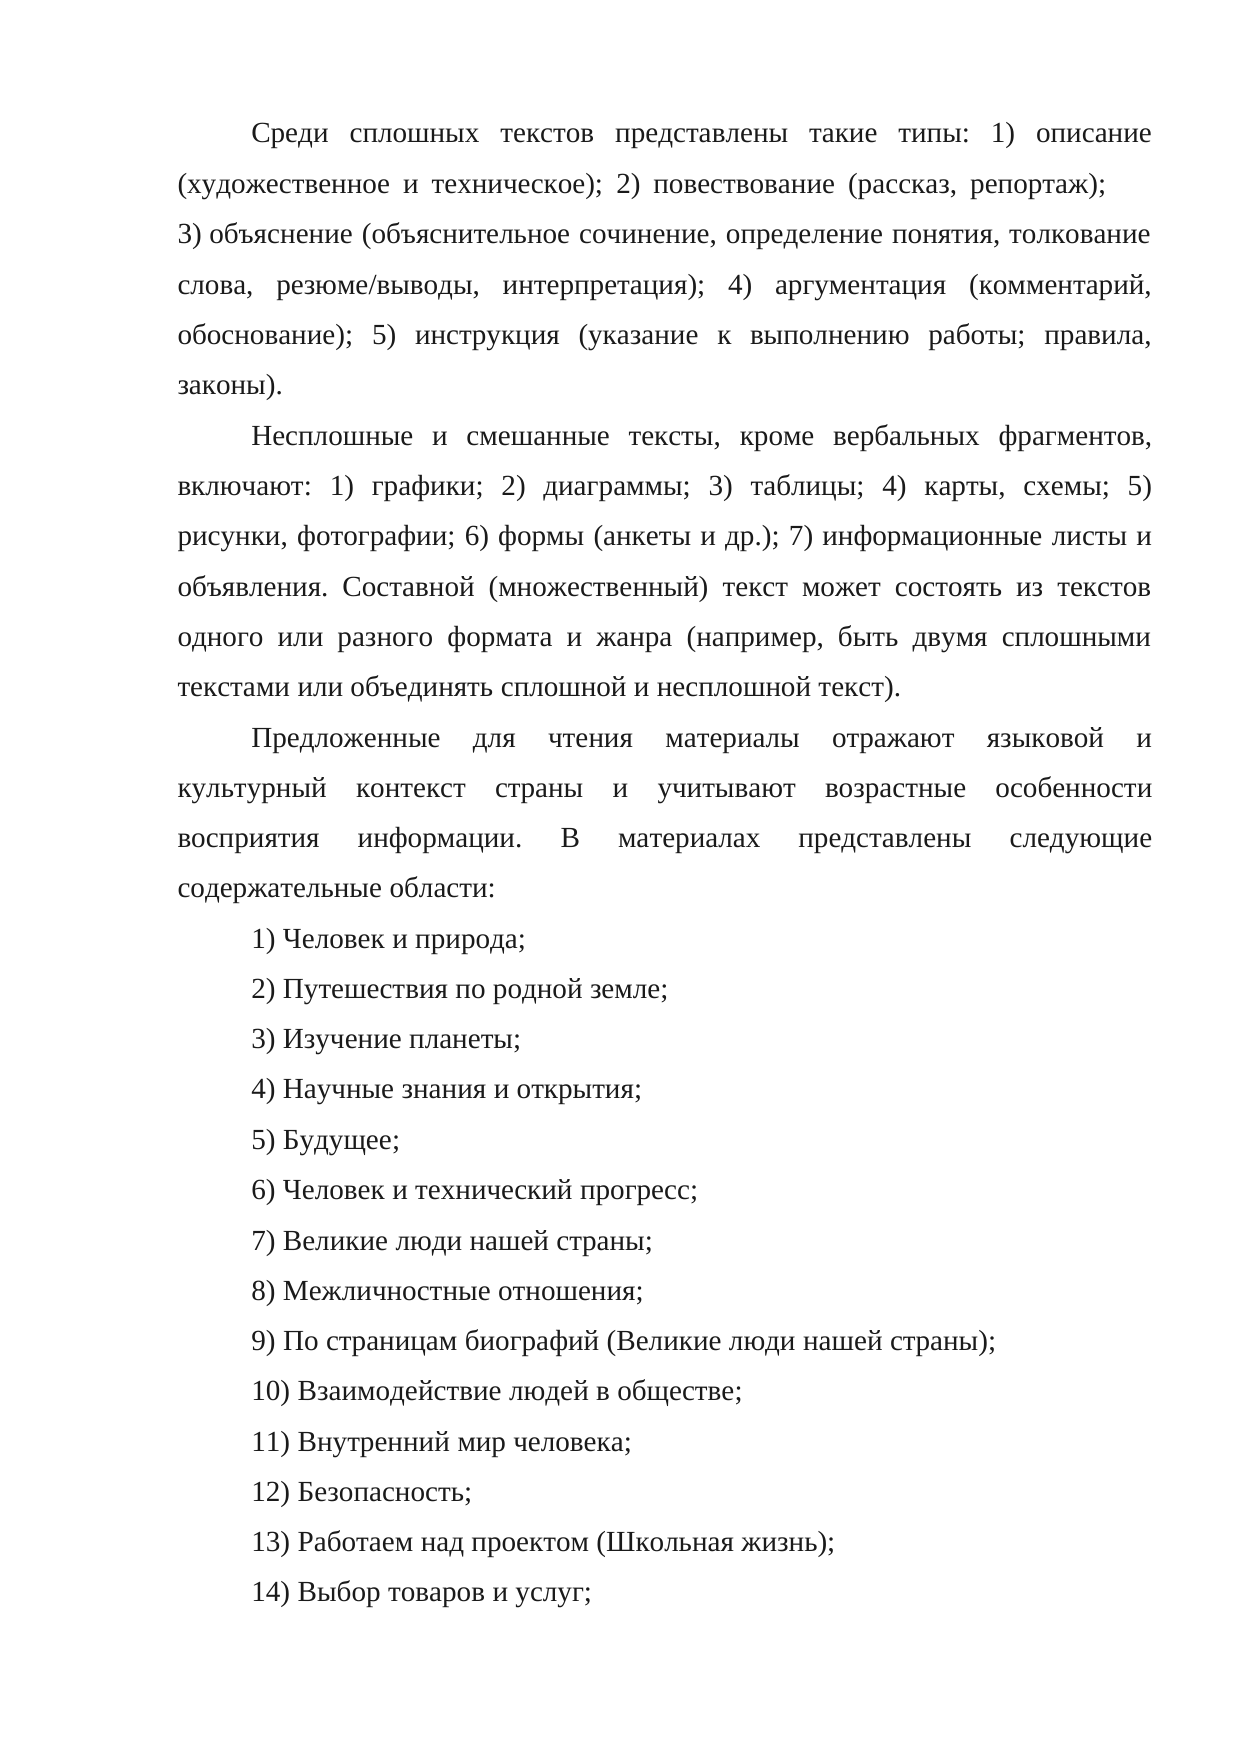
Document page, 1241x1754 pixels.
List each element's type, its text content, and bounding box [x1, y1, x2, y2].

list Выбор товаров и услуг; [251, 1574, 1180, 1608]
text Предложенные для чтения материалы отражают языковой и культурный контекст страны и учитывают возрастные особенности восприятия информации. В материалах представлены следующие содержательные области: [177, 720, 1152, 904]
list Межличностные отношения; [251, 1273, 1180, 1306]
list Великие люди нашей страны; [251, 1223, 1180, 1256]
list объяснение (объяснительное сочинение, определение понятия, толкование слова, резюме/выводы, интерпретация); 4) аргументация (комментарий, обоснование); 5) инструкция (указание к выполнению работы; правила, законы). [177, 217, 1152, 401]
list Безопасность; [251, 1474, 1180, 1508]
text Несплошные и смешанные тексты, кроме вербальных фрагментов, включают: 1) графики; 2) диаграммы; 3) таблицы; 4) карты, схемы; 5) рисунки, фотографии; 6) формы (анкеты и др.); 7) информационные листы и объявления. Составной (множественный) текст может состоять из текстов одного или разного формата и жанра (например, быть двумя сплошными текстами или объединять сплошной и несплошной текст). [177, 418, 1152, 703]
list Изучение планеты; [251, 1021, 1180, 1055]
list Будущее; [251, 1122, 1180, 1155]
list Взаимодействие людей в обществе; [251, 1373, 1180, 1407]
list Научные знания и открытия; [251, 1071, 1180, 1105]
list Человек и природа; [251, 921, 1180, 954]
list Работаем над проектом (Школьная жизнь); [251, 1524, 1180, 1558]
list Путешествия по родной земле; [251, 971, 1180, 1004]
list Внутренний мир человека; [251, 1424, 1180, 1457]
list По страницам биографий (Великие люди нашей страны); [251, 1323, 1180, 1357]
text Среди сплошных текстов представлены такие типы: 1) описание (художественное и техническое); 2) повествование (рассказ, репортаж); [177, 115, 1152, 199]
list Человек и технический прогресс; [251, 1172, 1180, 1206]
